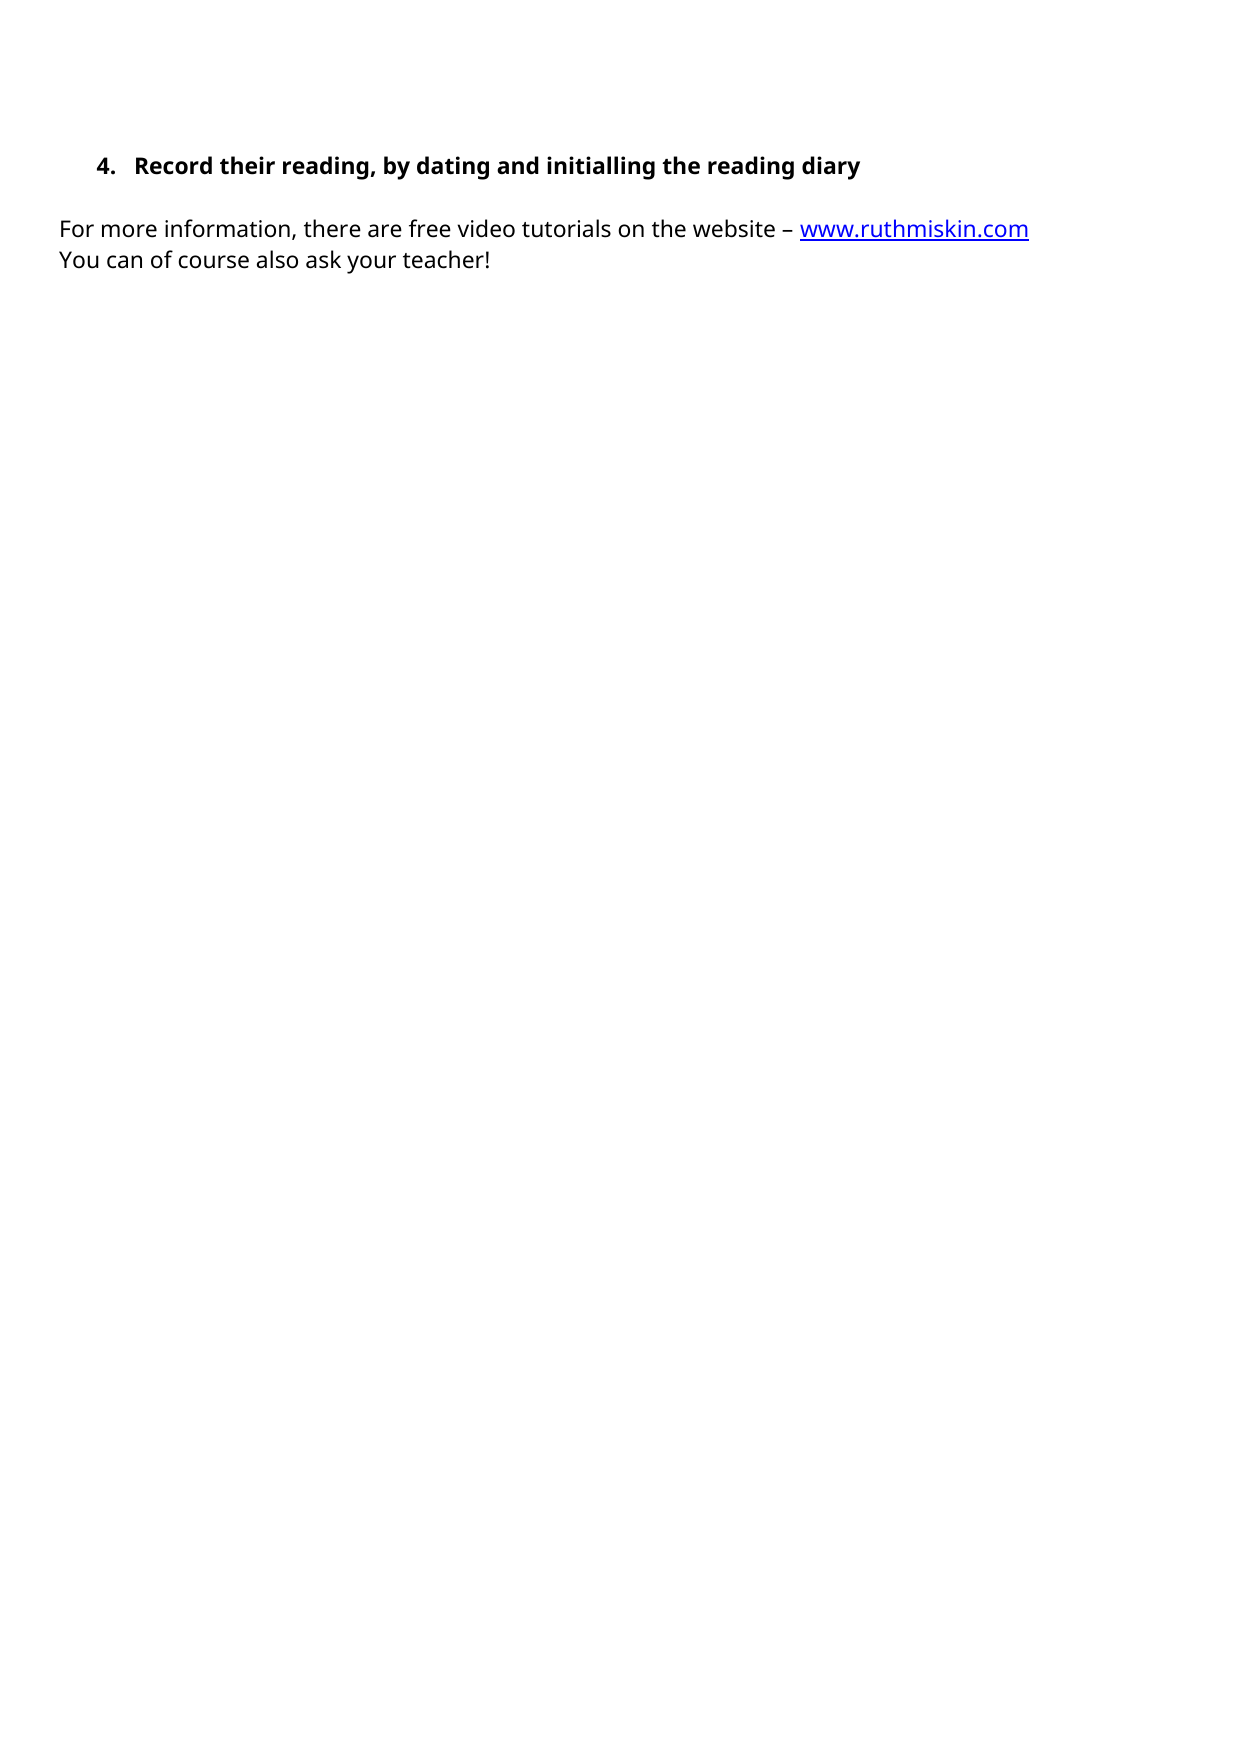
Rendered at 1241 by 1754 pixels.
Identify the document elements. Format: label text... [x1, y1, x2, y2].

text You can of course also ask your teacher! [59, 244, 1181, 275]
text For more information, there are free video tutorials on the website – www.ruthmiskin.com [59, 212, 1181, 244]
list Record their reading, by dating and initialling the reading diary [96, 150, 1181, 181]
